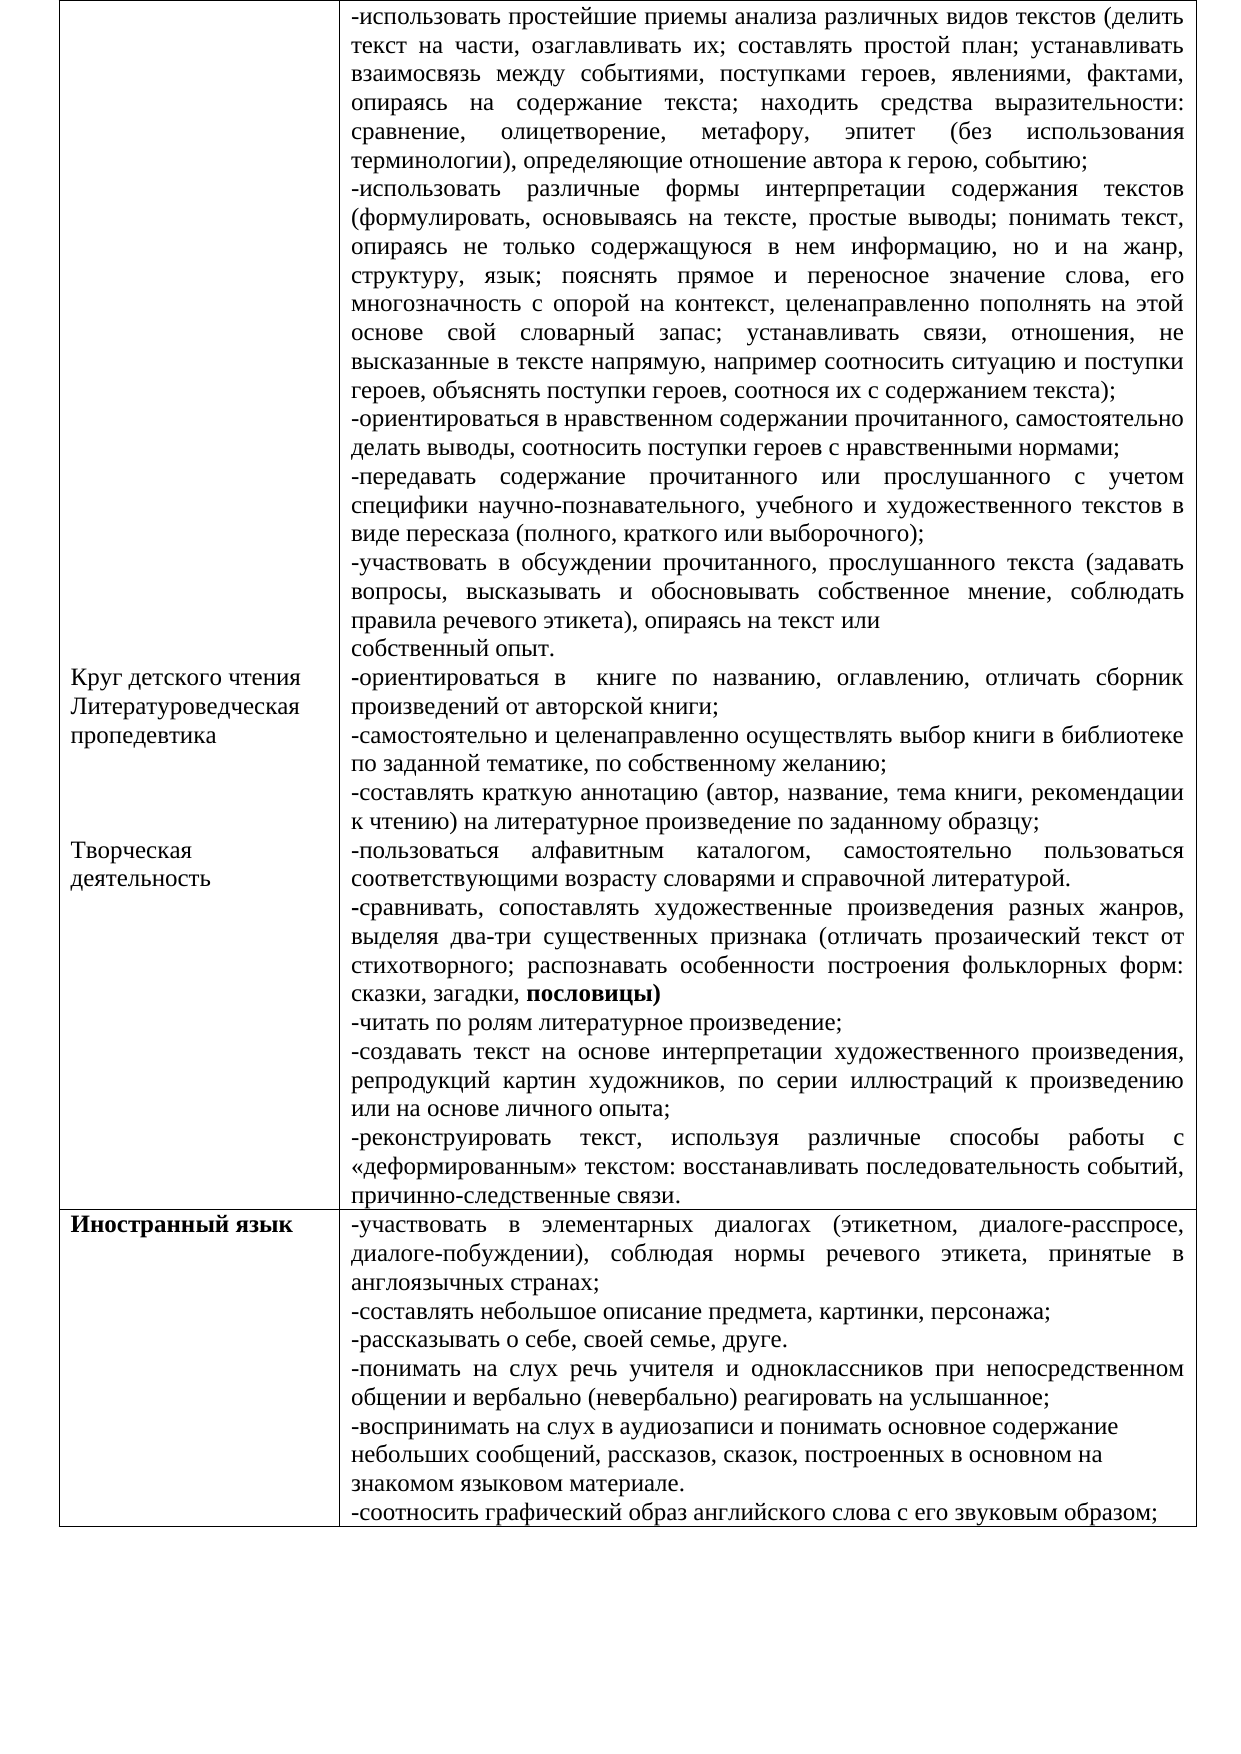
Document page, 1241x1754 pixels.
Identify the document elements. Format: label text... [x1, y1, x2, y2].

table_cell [340, 1210, 1196, 1526]
table_cell Иностранный язык [60, 1210, 339, 1526]
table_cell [60, 1, 339, 1208]
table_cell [340, 1, 1196, 1208]
